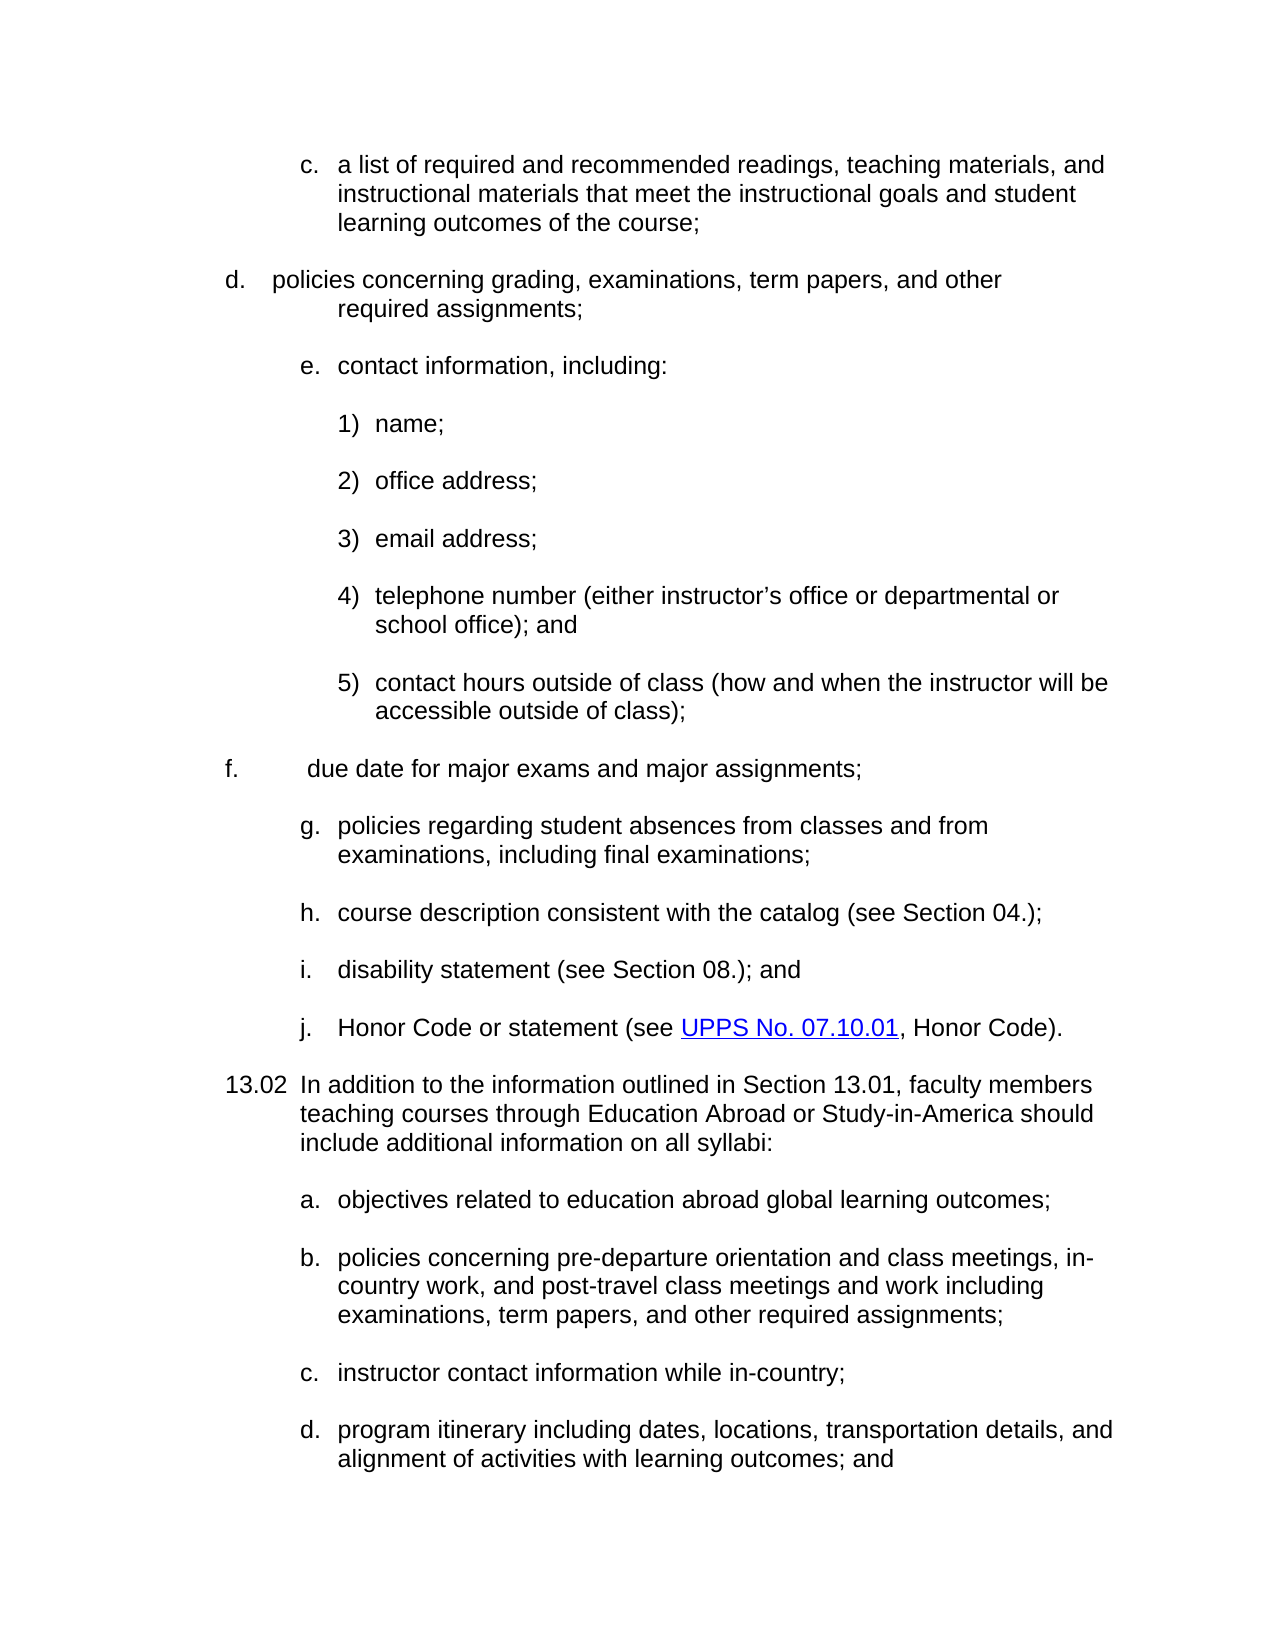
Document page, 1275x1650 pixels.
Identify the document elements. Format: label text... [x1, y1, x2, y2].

text g. policies regarding student absences from classes and from examinations, including final examinations; [300, 811, 1125, 897]
list contact information, including: [300, 351, 1125, 380]
list email address; [337, 524, 1125, 552]
text i. disability statement (see Section 08.); and [300, 955, 1125, 1012]
text j. Honor Code or statement (see UPPS No. 07.10.01, Honor Code). [300, 1012, 1125, 1041]
list instructor contact information while in-country; [300, 1357, 1125, 1386]
list due date for major exams and major assignments; [225, 754, 1125, 782]
list office address; [337, 466, 1125, 495]
list required assignments; [300, 294, 1125, 322]
text 13.02 In addition to the information outlined in Section 13.01, faculty members teaching courses through Education Abroad or Study-in-America should include additional information on all syllabi: [225, 1070, 1125, 1156]
list policies concerning grading, examinations, term papers, and other [225, 265, 1125, 294]
list telephone number (either instructor’s office or departmental or school office); and [337, 581, 1125, 639]
text c. a list of required and recommended readings, teaching materials, and instructional materials that meet the instructional goals and student learning outcomes of the course; [300, 150, 1125, 265]
list name; [337, 409, 1125, 437]
list policies concerning pre-departure orientation and class meetings, in-country work, and post-travel class meetings and work including examinations, term papers, and other required assignments; [300, 1242, 1125, 1329]
list program itinerary including dates, locations, transportation details, and alignment of activities with learning outcomes; and [300, 1415, 1125, 1472]
list objectives related to education abroad global learning outcomes; [300, 1185, 1125, 1214]
text h. course description consistent with the catalog (see Section 04.); [300, 897, 1125, 955]
list contact hours outside of class (how and when the instructor will be accessible outside of class); [337, 667, 1125, 754]
